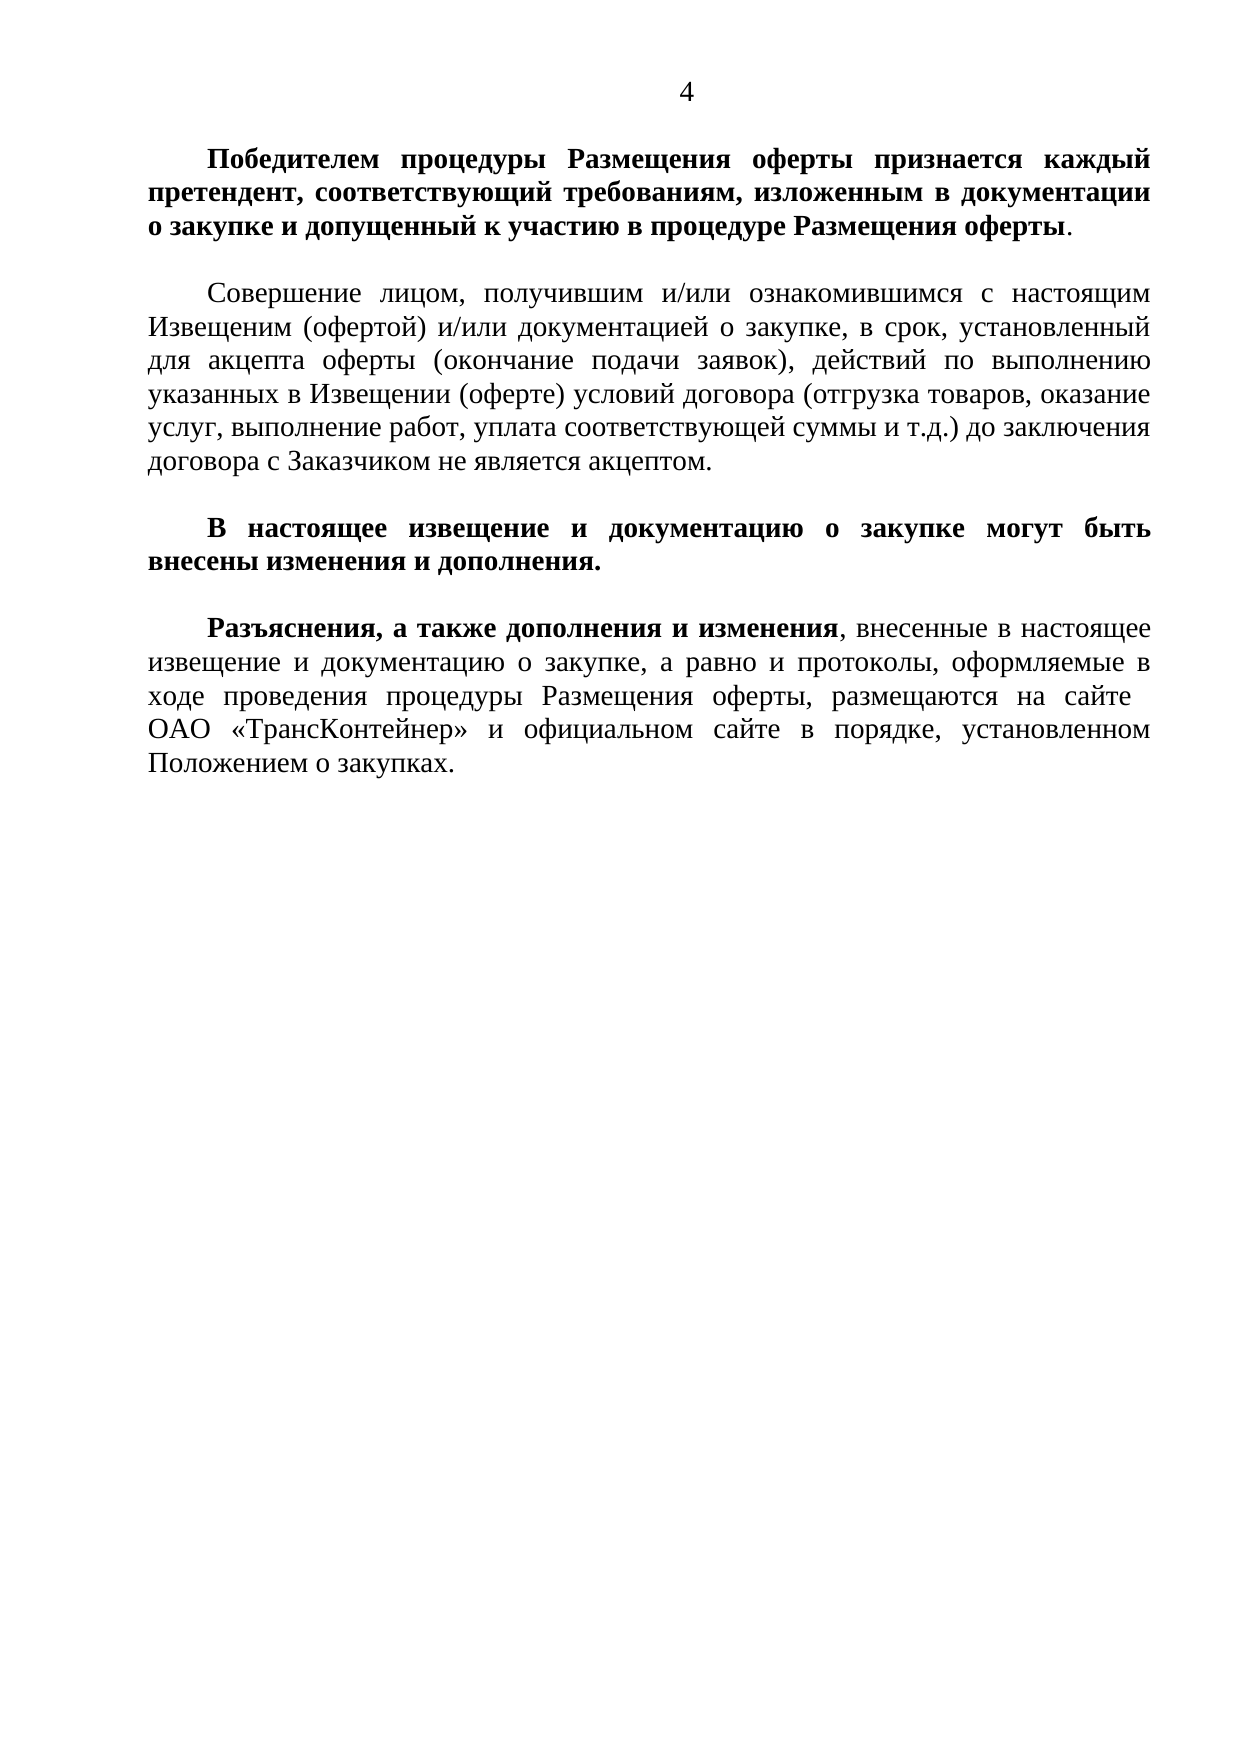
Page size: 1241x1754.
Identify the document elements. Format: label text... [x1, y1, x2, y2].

text Разъяснения, а также дополнения и изменения, внесенные в настоящее извещение и документацию о закупке, а равно и протоколы, оформляемые в ходе проведения процедуры Размещения оферты, размещаются на сайте ОАО «ТрансКонтейнер» и официальном сайте в порядке, установленном Положением о закупках. [148, 611, 1152, 778]
text Совершение лицом, получившим и/или ознакомившимся с настоящим Извещеним (офертой) и/или документацией о закупке, в срок, установленный для акцепта оферты (окончание подачи заявок), действий по выполнению указанных в Извещении (оферте) условий договора (отгрузка товаров, оказание услуг, выполнение работ, уплата соответствующей суммы и т.д.) до заключения договора с Заказчиком не является акцептом. [148, 275, 1152, 476]
text В настоящее извещение и документацию о закупке могут быть внесены изменения и дополнения. [148, 510, 1152, 577]
text Победителем процедуры Размещения оферты признается каждый претендент, соответствующий требованиям, изложенным в документации о закупке и допущенный к участию в процедуре Размещения оферты. [148, 141, 1152, 242]
